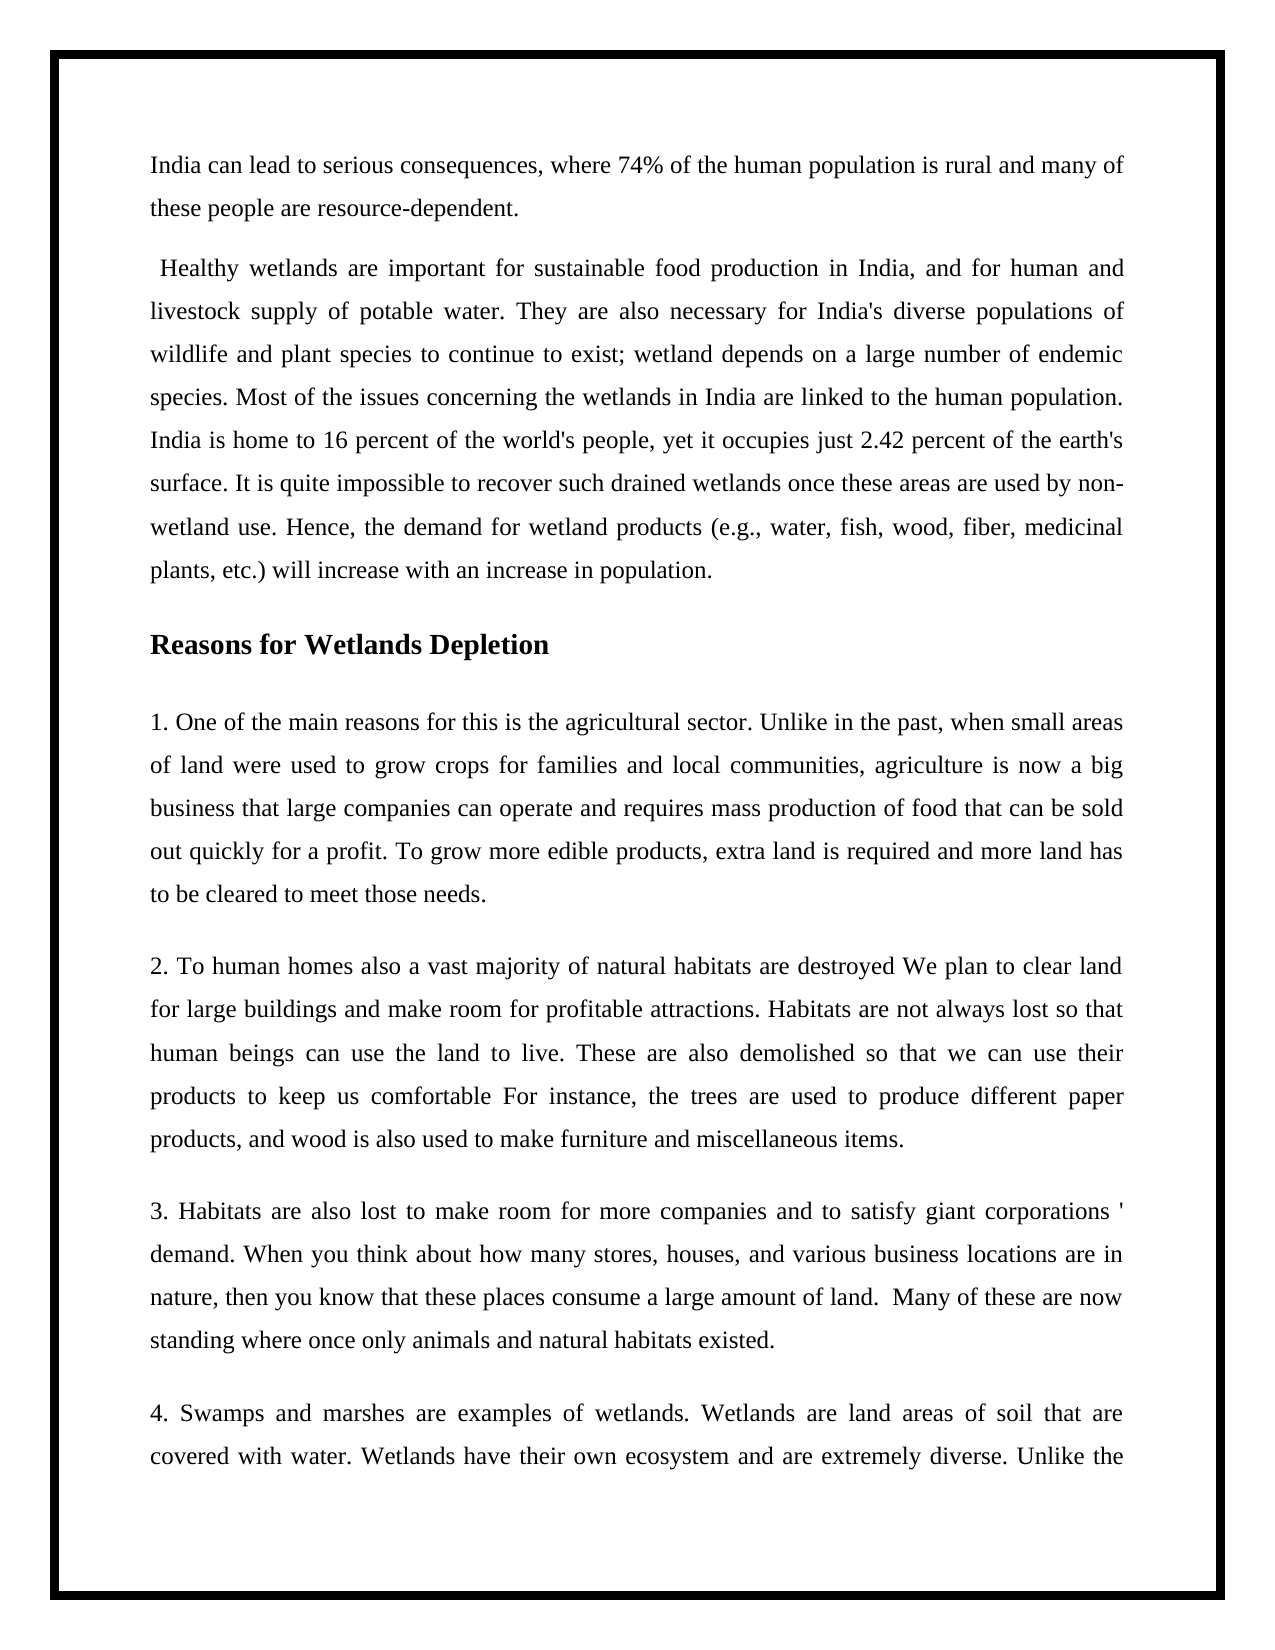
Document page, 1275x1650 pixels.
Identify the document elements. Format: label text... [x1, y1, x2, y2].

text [150, 1398, 1125, 1470]
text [150, 150, 1125, 222]
text 1. One of the main reasons for this is the agricultural sector. Unlike in the past, when small areas of land were used to grow crops for families and local communities, agriculture is now a big business that large companies can operate and requires mass production of food that can be sold out quickly for a profit. To grow more edible products, extra land is required and more land has to be cleared to meet those needs. [150, 707, 1125, 908]
text 3. Habitats are also lost to make room for more companies and to satisfy giant corporations ' demand. When you think about how many stores, houses, and various business locations are in nature, then you know that these places consume a large amount of land. Many of these are now standing where once only animals and natural habitats existed. [150, 1196, 1125, 1354]
text Reasons for Wetlands Depletion [150, 627, 1125, 661]
text Healthy wetlands are important for sustainable food production in India, and for human and livestock supply of potable water. They are also necessary for India's diverse populations of wildlife and plant species to continue to exist; wetland depends on a large number of endemic species. Most of the issues concerning the wetlands in India are linked to the human population. India is home to 16 percent of the world's people, yet it occupies just 2.42 percent of the earth's surface. It is quite impossible to recover such drained wetlands once these areas are used by non-wetland use. Hence, the demand for wetland products (e.g., water, fish, wood, fiber, medicinal plants, etc.) will increase with an increase in population. [150, 253, 1125, 583]
text 2. To human homes also a vast majority of natural habitats are destroyed We plan to clear land for large buildings and make room for profitable attractions. Habitats are not always lost so that human beings can use the land to live. These are also demolished so that we can use their products to keep us comfortable For instance, the trees are used to produce different paper products, and wood is also used to make furniture and miscellaneous items. [150, 951, 1125, 1153]
